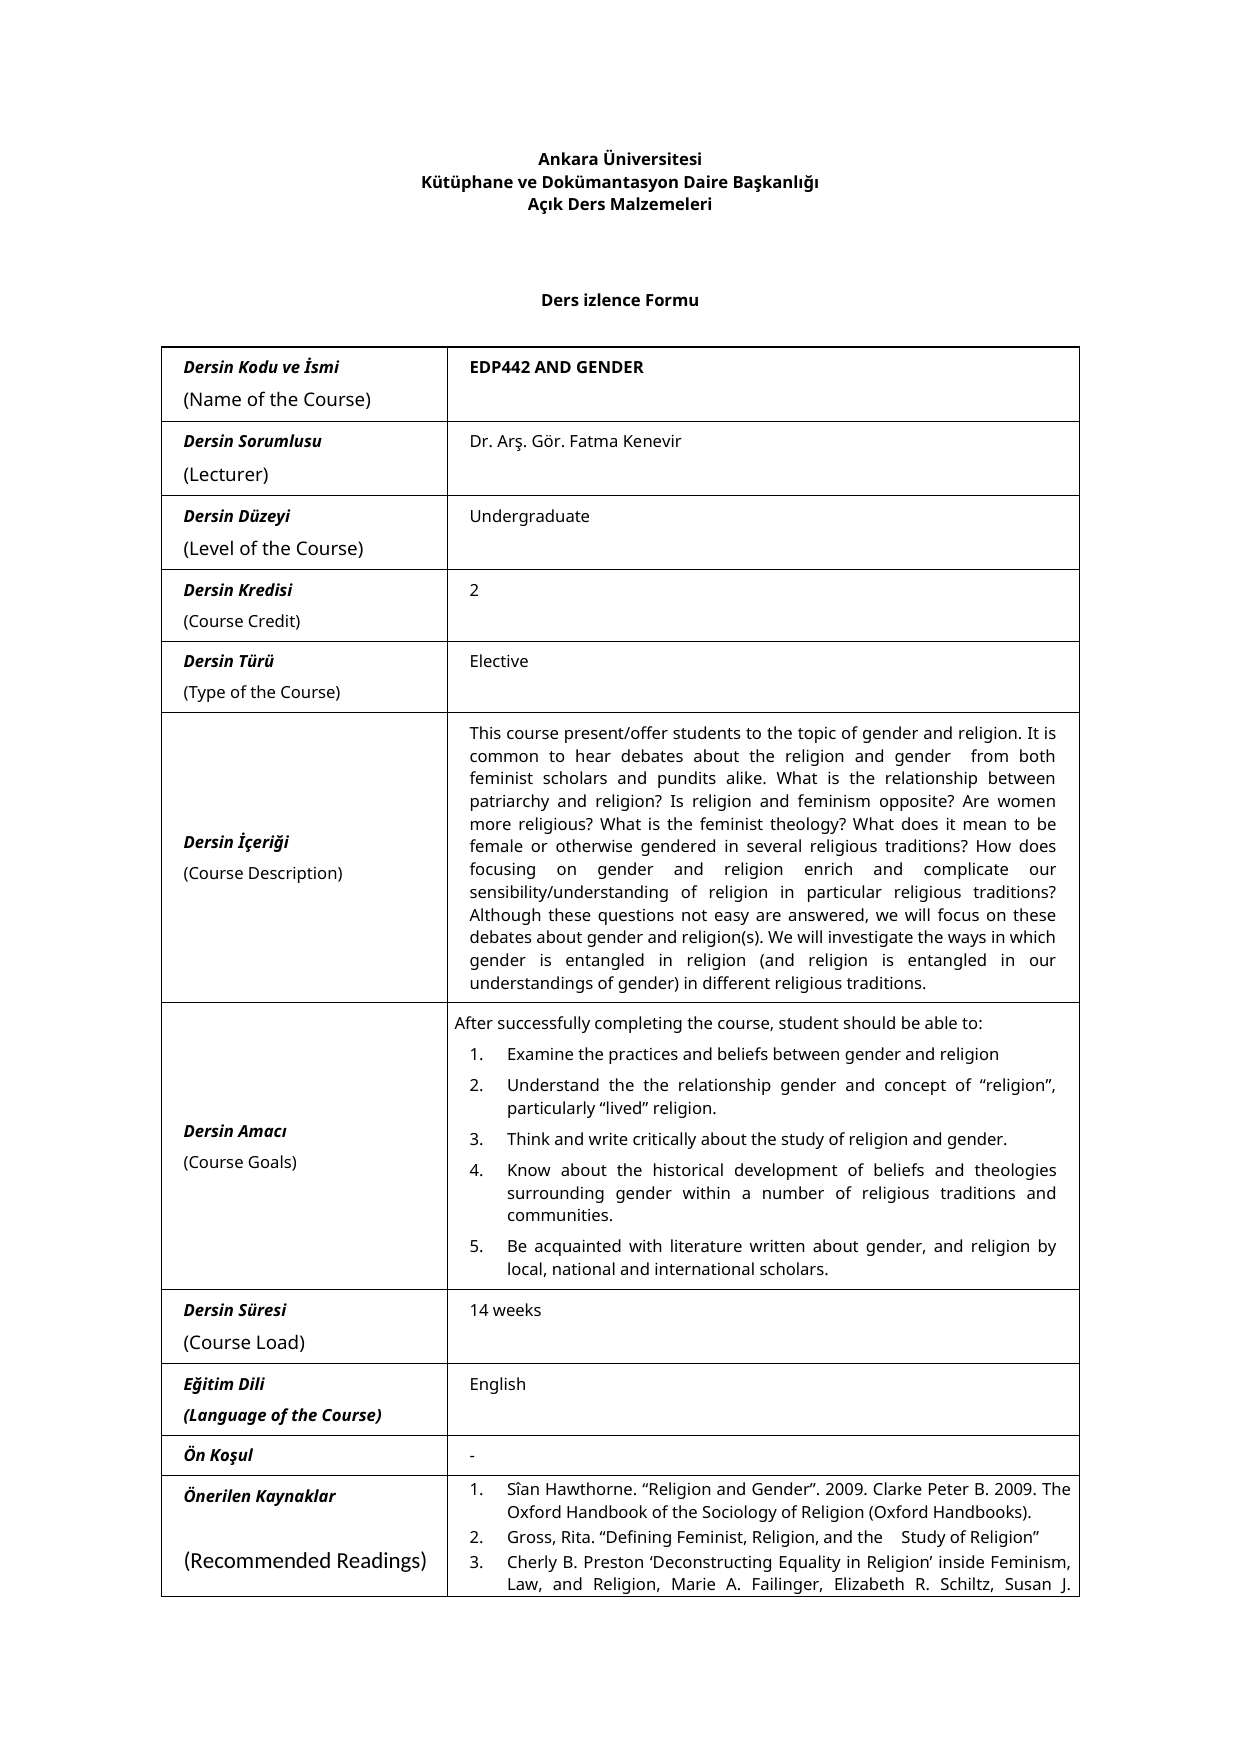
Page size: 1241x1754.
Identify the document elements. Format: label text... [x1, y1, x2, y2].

table_cell 14 weeks [448, 1290, 1079, 1363]
text Ders izlence Formu [148, 288, 1093, 311]
table_cell 2 [448, 570, 1079, 641]
table_cell Dersin İçeriği (Course Description) [162, 713, 447, 1002]
table_cell Dersin Sorumlusu (Lecturer) [162, 422, 447, 495]
table_cell This course present/offer students to the topic of gender and religion. It is common to hear debates about the religion and gender from both feminist scholars and pundits alike. What is the relationship between patriarchy and religion? Is religion and feminism opposite? Are women more religious? What is the feminist theology? What does it mean to be female or otherwise gendered in several religious traditions? How does focusing on gender and religion enrich and complicate our sensibility/understanding of religion in particular religious traditions? Although these questions not easy are answered, we will focus on these debates about gender and religion(s). We will investigate the ways in which gender is entangled in religion (and religion is entangled in our understandings of gender) in different religious traditions. [448, 713, 1079, 1002]
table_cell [162, 1476, 447, 1596]
table_cell Ön Koşul [162, 1436, 447, 1475]
table_cell Dersin Süresi (Course Load) [162, 1290, 447, 1363]
table_cell After successfully completing the course, student should be able to: Examine the practices and beliefs between gender and religion Understand the the relationship gender and concept of “religion”, particularly “lived” religion. Think and write critically about the study of religion and gender. Know about the historical development of beliefs and theologies surrounding gender within a number of religious traditions and communities. Be acquainted with literature written about gender, and religion by local, national and international scholars. [448, 1003, 1079, 1289]
table_cell Dersin Düzeyi (Level of the Course) [162, 496, 447, 569]
table_cell Undergraduate [448, 496, 1079, 569]
table_cell Dr. Arş. Gör. Fatma Kenevir [448, 422, 1079, 495]
table_cell Eğitim Dili (Language of the Course) [162, 1364, 447, 1434]
text Açık Ders Malzemeleri [148, 193, 1093, 216]
table_cell Elective [448, 642, 1079, 712]
table_cell English [448, 1364, 1079, 1434]
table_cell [448, 1476, 1079, 1596]
table_header EDP442 AND GENDER [448, 348, 1079, 421]
table_header Dersin Kodu ve İsmi (Name of the Course) [162, 348, 447, 421]
table_cell Dersin Kredisi (Course Credit) [162, 570, 447, 641]
text Ankara Üniversitesi Kütüphane ve Dokümantasyon Daire Başkanlığı [148, 148, 1093, 193]
table_cell Dersin Türü (Type of the Course) [162, 642, 447, 712]
table_cell - [448, 1436, 1079, 1475]
table_cell Dersin Amacı (Course Goals) [162, 1003, 447, 1289]
